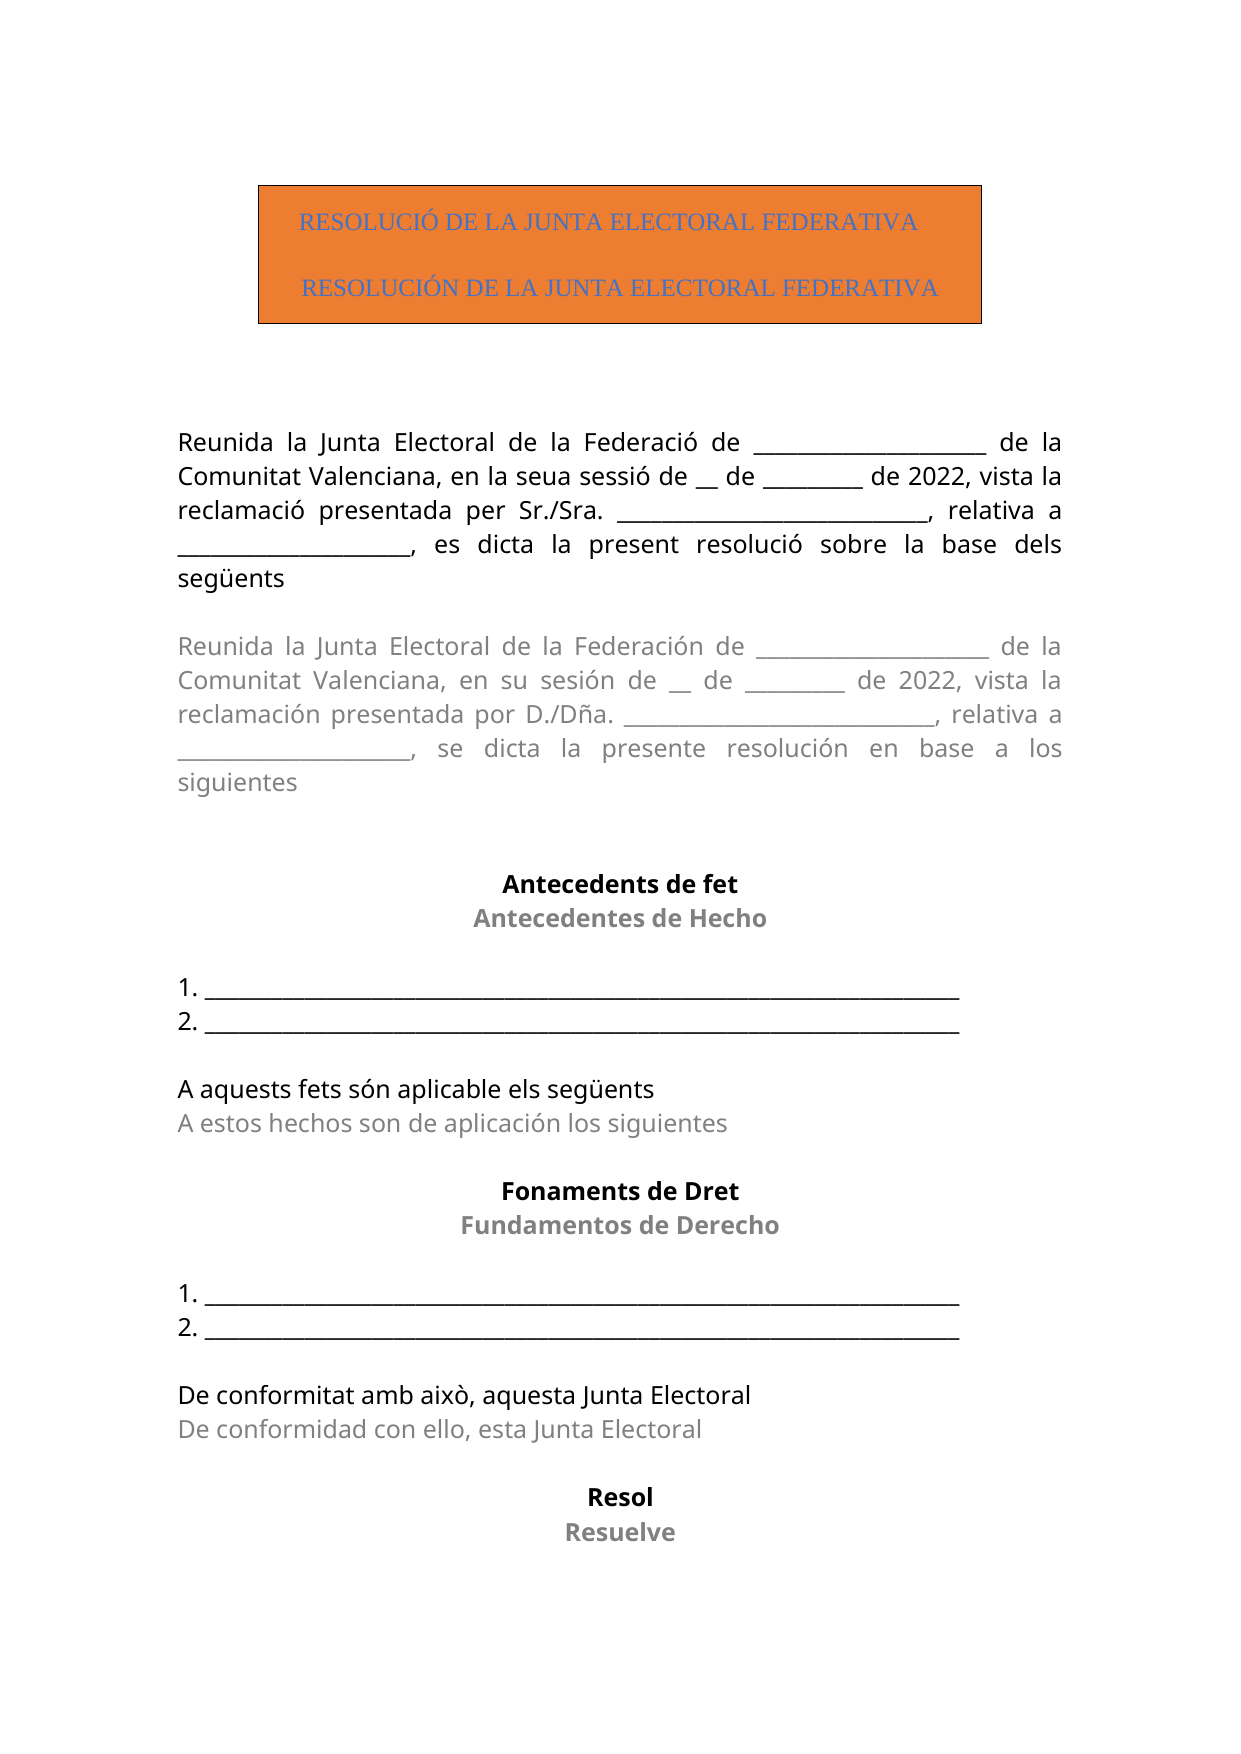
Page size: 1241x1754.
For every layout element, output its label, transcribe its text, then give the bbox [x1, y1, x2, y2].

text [177, 1310, 1063, 1344]
text 1. ____________________________________________________________________ [177, 969, 1063, 1003]
text A aquests fets són aplicable els següents [177, 1071, 1063, 1105]
text 1. ____________________________________________________________________ [177, 1276, 1063, 1310]
text Resol [177, 1480, 1063, 1514]
text Fundamentos de Derecho [177, 1208, 1063, 1242]
text Fonaments de Dret [177, 1173, 1063, 1208]
text De conformidad con ello, esta Junta Electoral [177, 1412, 1063, 1446]
text RESOLUCIÓN DE LA JUNTA ELECTORAL FEDERATIVA [259, 251, 981, 323]
text Antecedents de fet [177, 867, 1063, 901]
text Reunida la Junta Electoral de la Federació de _____________________ de la Comunitat Valenciana, en la seua sessió de __ de _________ de 2022, vista la reclamació presentada per Sr./Sra. ____________________________, relativa a _____________________, es dicta la present resolució sobre la base dels següents [177, 424, 1063, 594]
text Resuelve [177, 1514, 1063, 1548]
text Reunida la Junta Electoral de la Federación de _____________________ de la Comunitat Valenciana, en su sesión de __ de _________ de 2022, vista la reclamación presentada por D./Dña. ____________________________, relativa a _____________________, se dicta la presente resolución en base a los siguientes [177, 628, 1063, 799]
text De conformitat amb això, aquesta Junta Electoral [177, 1378, 1063, 1412]
text Antecedentes de Hecho [177, 901, 1063, 935]
text RESOLUCIÓ DE LA JUNTA ELECTORAL FEDERATIVA [259, 186, 981, 236]
text 2. ____________________________________________________________________ [177, 1003, 1063, 1037]
text A estos hechos son de aplicación los siguientes [177, 1105, 1063, 1139]
